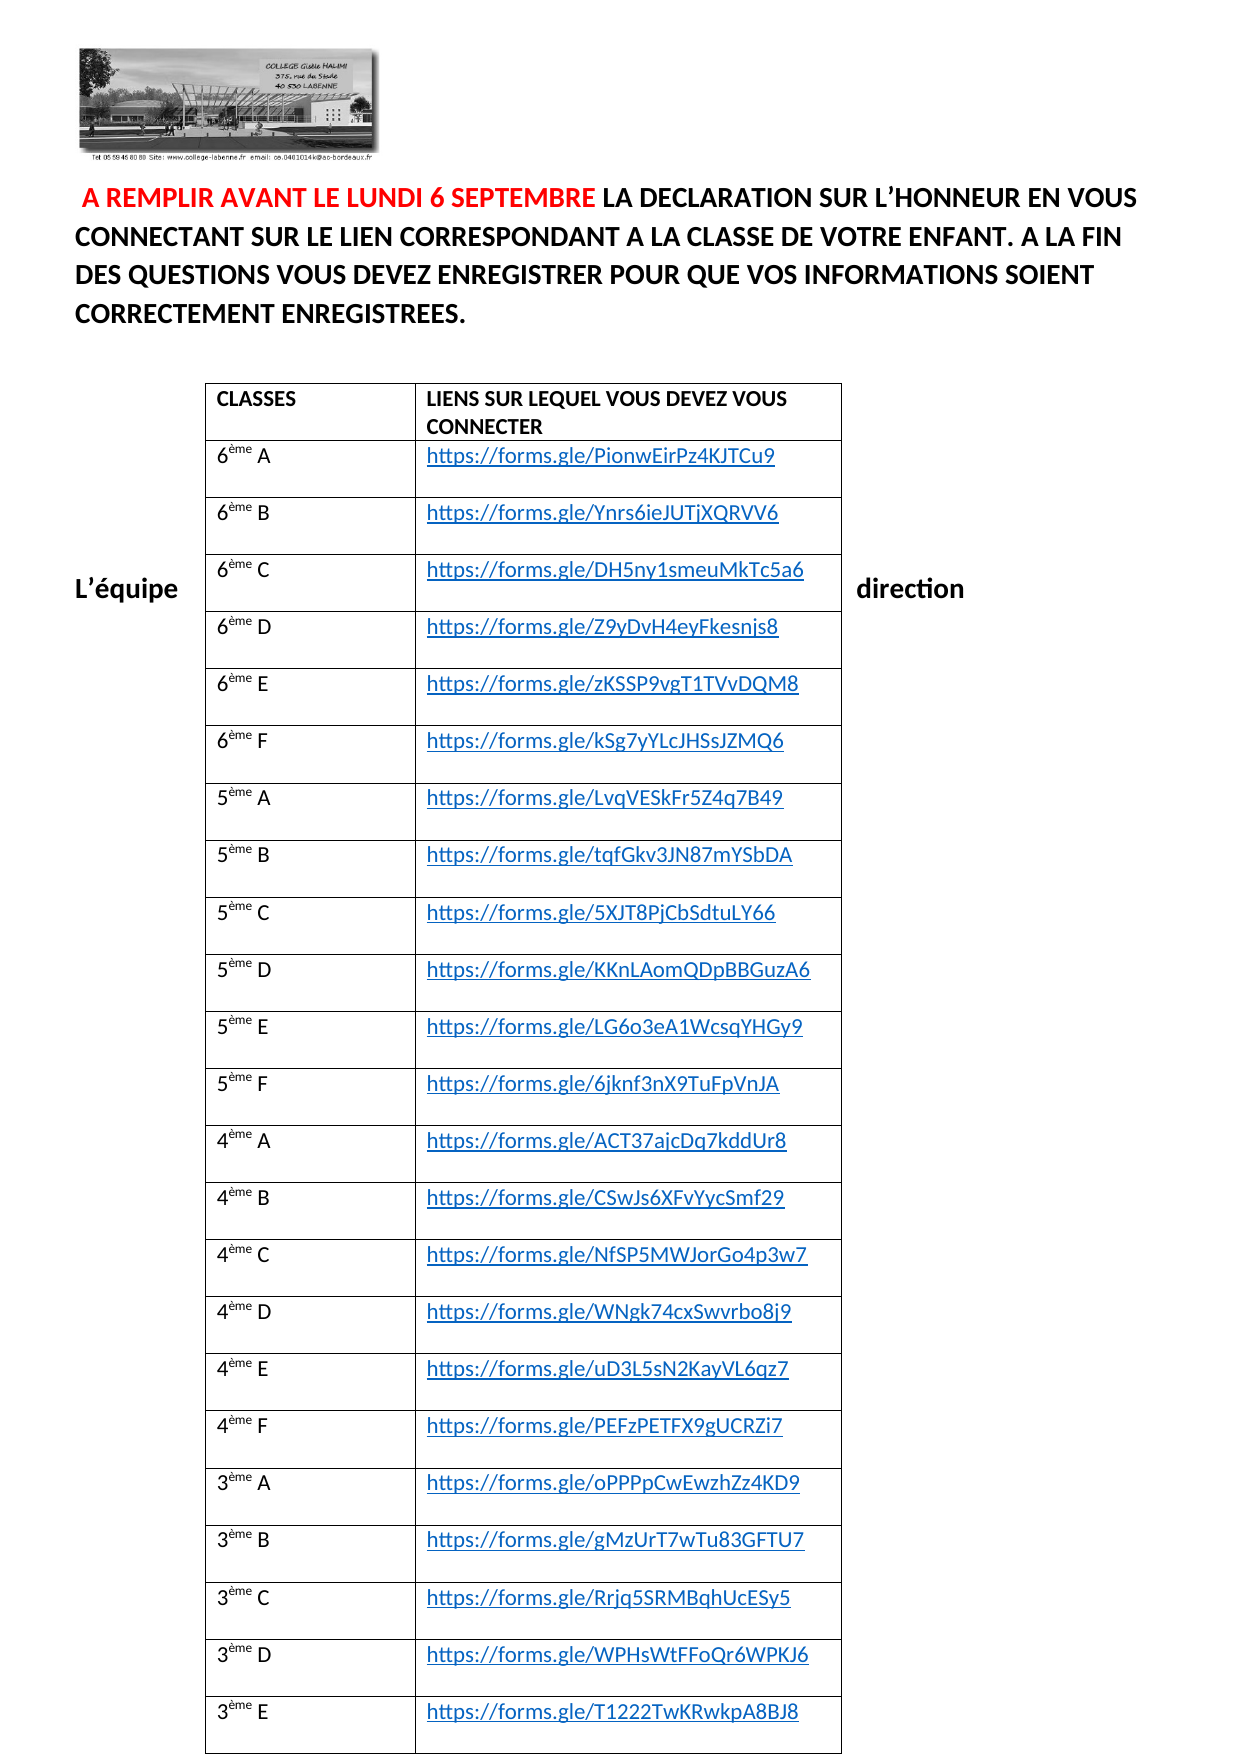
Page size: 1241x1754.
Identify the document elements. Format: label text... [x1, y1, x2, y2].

table_cell 3ème C [206, 1583, 415, 1639]
table_cell https://forms.gle/Rrjq5SRMBqhUcESy5 [416, 1583, 841, 1639]
text L’équipe direction [842, 570, 1165, 606]
table_cell 6ème E [206, 669, 415, 725]
table_cell 3ème E [206, 1697, 415, 1753]
table_cell https://forms.gle/kSg7yYLcJHSsJZMQ6 [416, 726, 841, 782]
text A REMPLIR AVANT LE LUNDI 6 SEPTEMBRE LA DECLARATION SUR L’HONNEUR EN VOUS CONNECTANT SUR LE LIEN CORRESPONDANT A LA CLASSE DE VOTRE ENFANT. A LA FIN DES QUESTIONS VOUS DEVEZ ENREGISTRER POUR QUE VOS INFORMATIONS SOIENT CORRECTEMENT ENREGISTREES. [75, 179, 1165, 330]
table_cell https://forms.gle/Z9yDvH4eyFkesnjs8 [416, 612, 841, 668]
table_cell https://forms.gle/T1222TwKRwkpA8BJ8 [416, 1697, 841, 1753]
picture [75, 44, 385, 161]
table_cell 3ème A [206, 1469, 415, 1524]
table_cell 5ème D [206, 955, 415, 1011]
table_cell https://forms.gle/Ynrs6ieJUTjXQRVV6 [416, 498, 841, 554]
table_cell 6ème A [206, 441, 415, 497]
table_cell 5ème F [206, 1069, 415, 1125]
table_cell 5ème C [206, 898, 415, 954]
table_cell https://forms.gle/gMzUrT7wTu83GFTU7 [416, 1526, 841, 1582]
table_cell 5ème A [206, 784, 415, 839]
table_cell https://forms.gle/LvqVESkFr5Z4q7B49 [416, 784, 841, 839]
table_cell https://forms.gle/LG6o3eA1WcsqYHGy9 [416, 1012, 841, 1068]
table_cell https://forms.gle/DH5ny1smeuMkTc5a6 [416, 555, 841, 611]
table_cell 4ème F [206, 1411, 415, 1467]
table_cell 5ème E [206, 1012, 415, 1068]
table_cell https://forms.gle/WPHsWtFFoQr6WPKJ6 [416, 1640, 841, 1696]
table_cell https://forms.gle/5XJT8PjCbSdtuLY66 [416, 898, 841, 954]
table_cell https://forms.gle/PEFzPETFX9gUCRZi7 [416, 1411, 841, 1467]
table_cell https://forms.gle/ACT37ajcDq7kddUr8 [416, 1126, 841, 1182]
table_cell https://forms.gle/tqfGkv3JN87mYSbDA [416, 841, 841, 897]
table_cell https://forms.gle/WNgk74cxSwvrbo8j9 [416, 1297, 841, 1353]
table_cell 6ème B [206, 498, 415, 554]
text L’équipe direction [75, 570, 205, 606]
table_cell 3ème D [206, 1640, 415, 1696]
table_cell 4ème E [206, 1354, 415, 1410]
table_cell 4ème B [206, 1183, 415, 1239]
table_cell https://forms.gle/PionwEirPz4KJTCu9 [416, 441, 841, 497]
table_cell https://forms.gle/6jknf3nX9TuFpVnJA [416, 1069, 841, 1125]
table_header LIENS SUR LEQUEL VOUS DEVEZ VOUS CONNECTER [416, 384, 841, 440]
table_cell 4ème D [206, 1297, 415, 1353]
table_cell 4ème C [206, 1240, 415, 1296]
table_cell 4ème A [206, 1126, 415, 1182]
table_cell https://forms.gle/uD3L5sN2KayVL6qz7 [416, 1354, 841, 1410]
table_cell 6ème F [206, 726, 415, 782]
table_cell https://forms.gle/oPPPpCwEwzhZz4KD9 [416, 1469, 841, 1524]
table_cell https://forms.gle/NfSP5MWJorGo4p3w7 [416, 1240, 841, 1296]
table_cell 6ème D [206, 612, 415, 668]
table_header CLASSES [206, 384, 415, 440]
table_cell https://forms.gle/CSwJs6XFvYycSmf29 [416, 1183, 841, 1239]
table_cell https://forms.gle/zKSSP9vgT1TVvDQM8 [416, 669, 841, 725]
table_cell 6ème C [206, 555, 415, 611]
table_cell 5ème B [206, 841, 415, 897]
table_cell 3ème B [206, 1526, 415, 1582]
table_cell https://forms.gle/KKnLAomQDpBBGuzA6 [416, 955, 841, 1011]
